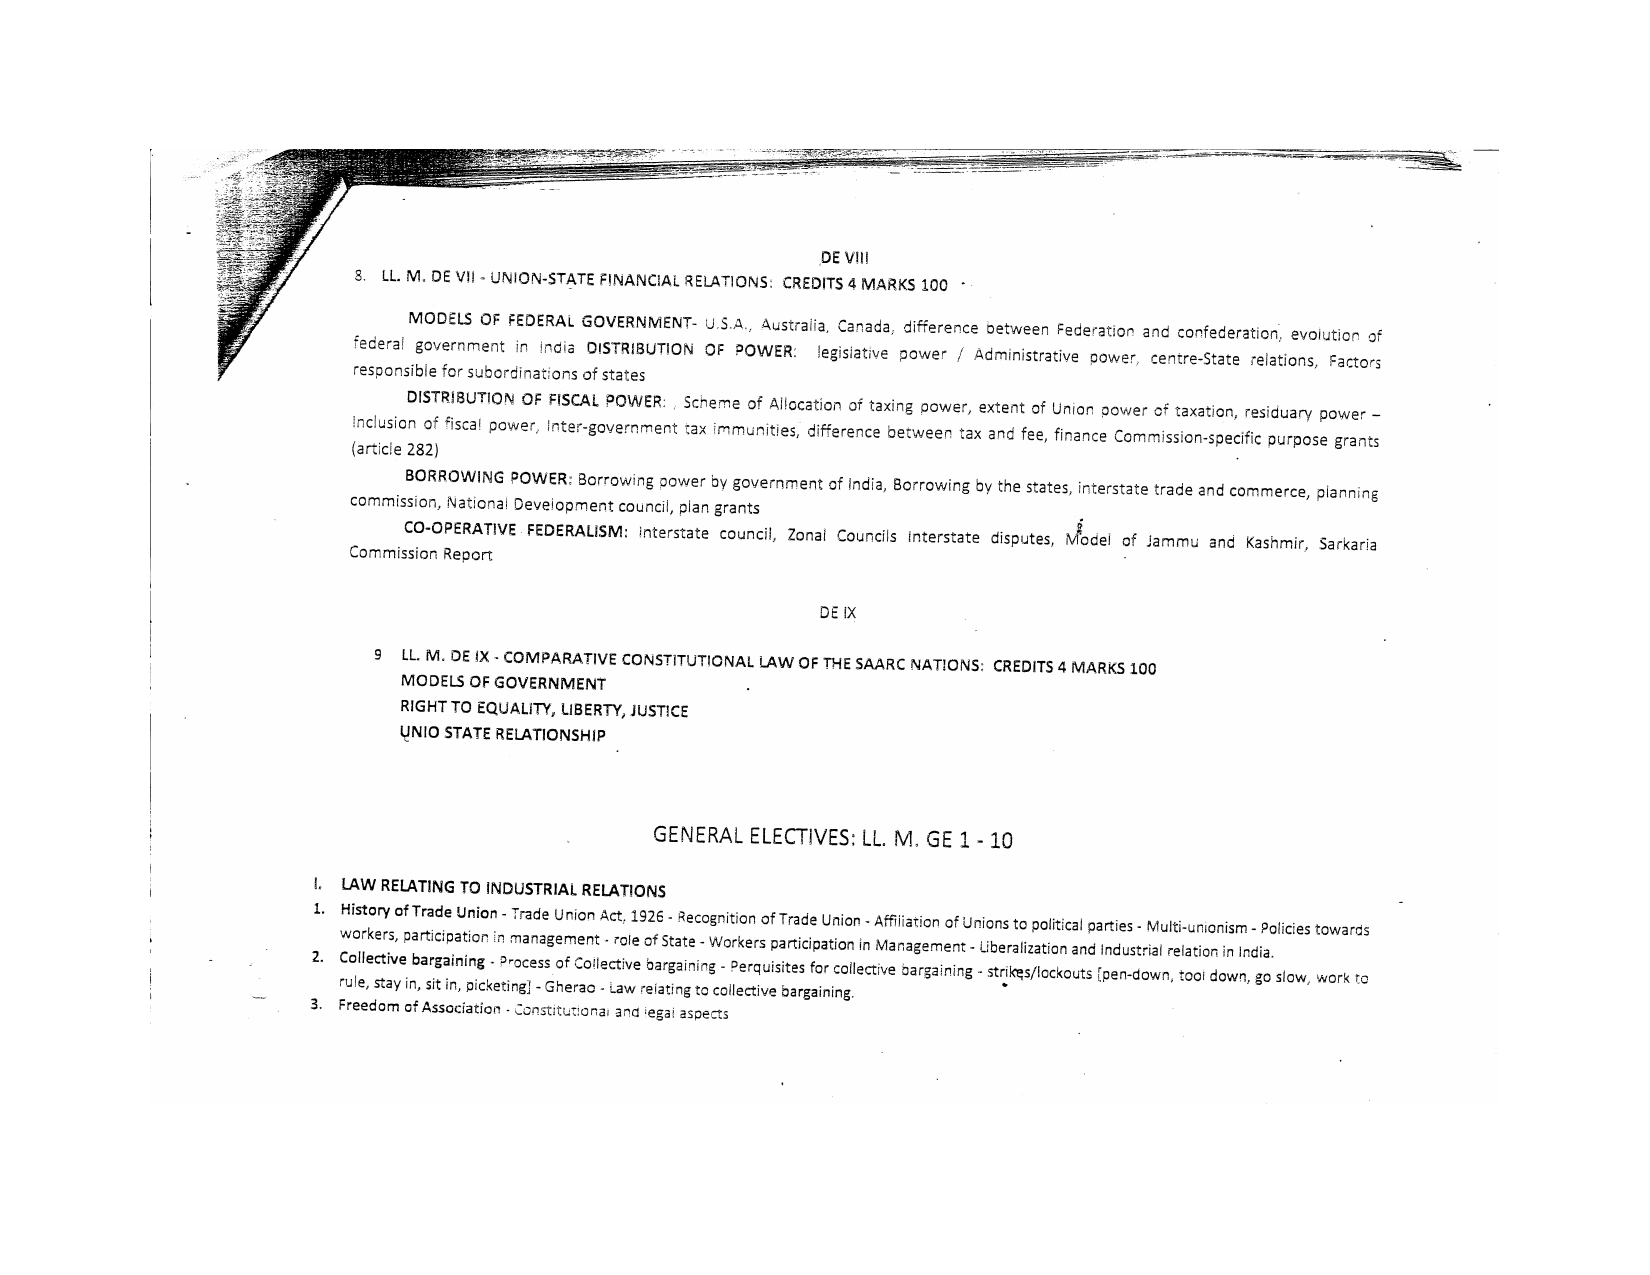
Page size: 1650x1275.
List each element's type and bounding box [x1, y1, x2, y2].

picture [150, 149, 1499, 1104]
